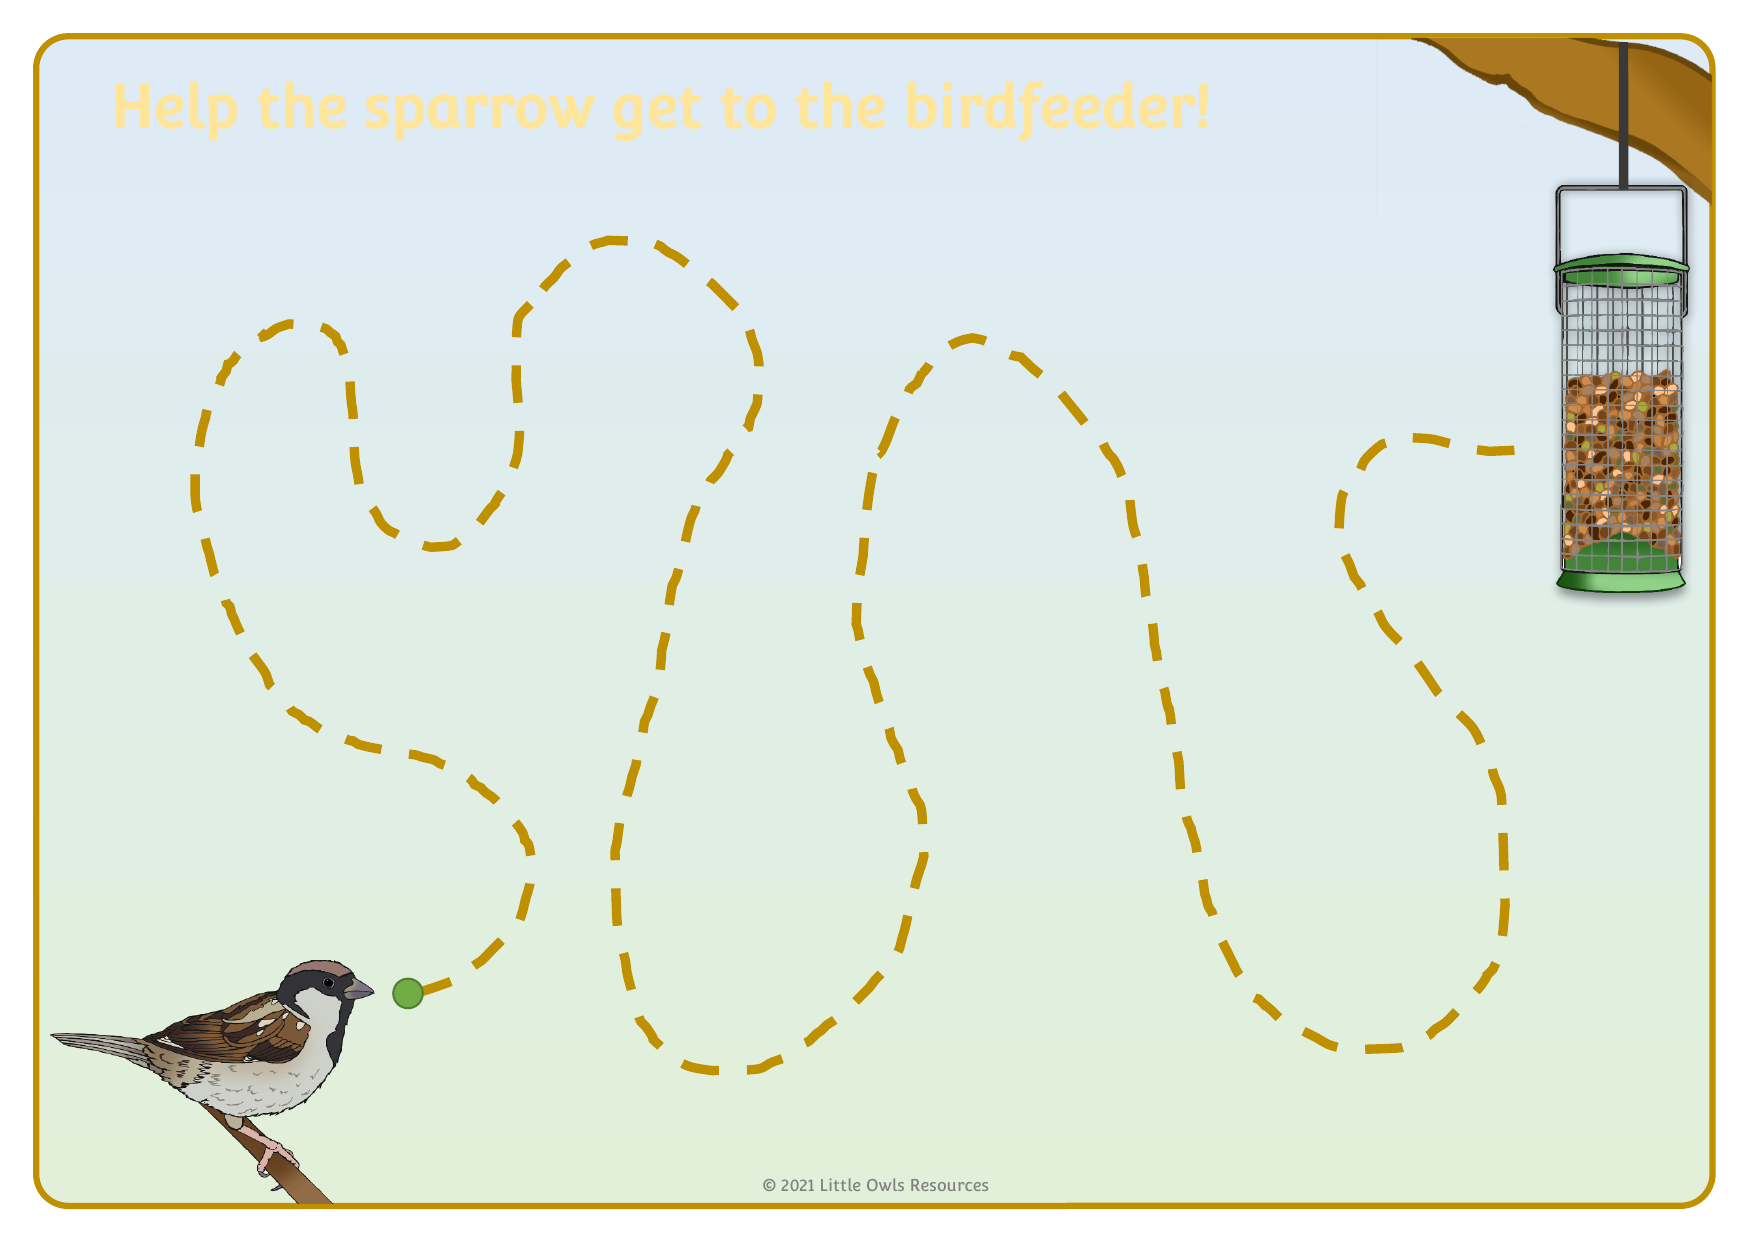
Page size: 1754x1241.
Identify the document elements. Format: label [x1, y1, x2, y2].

picture [50, 960, 375, 1204]
picture [1359, 38, 1712, 593]
